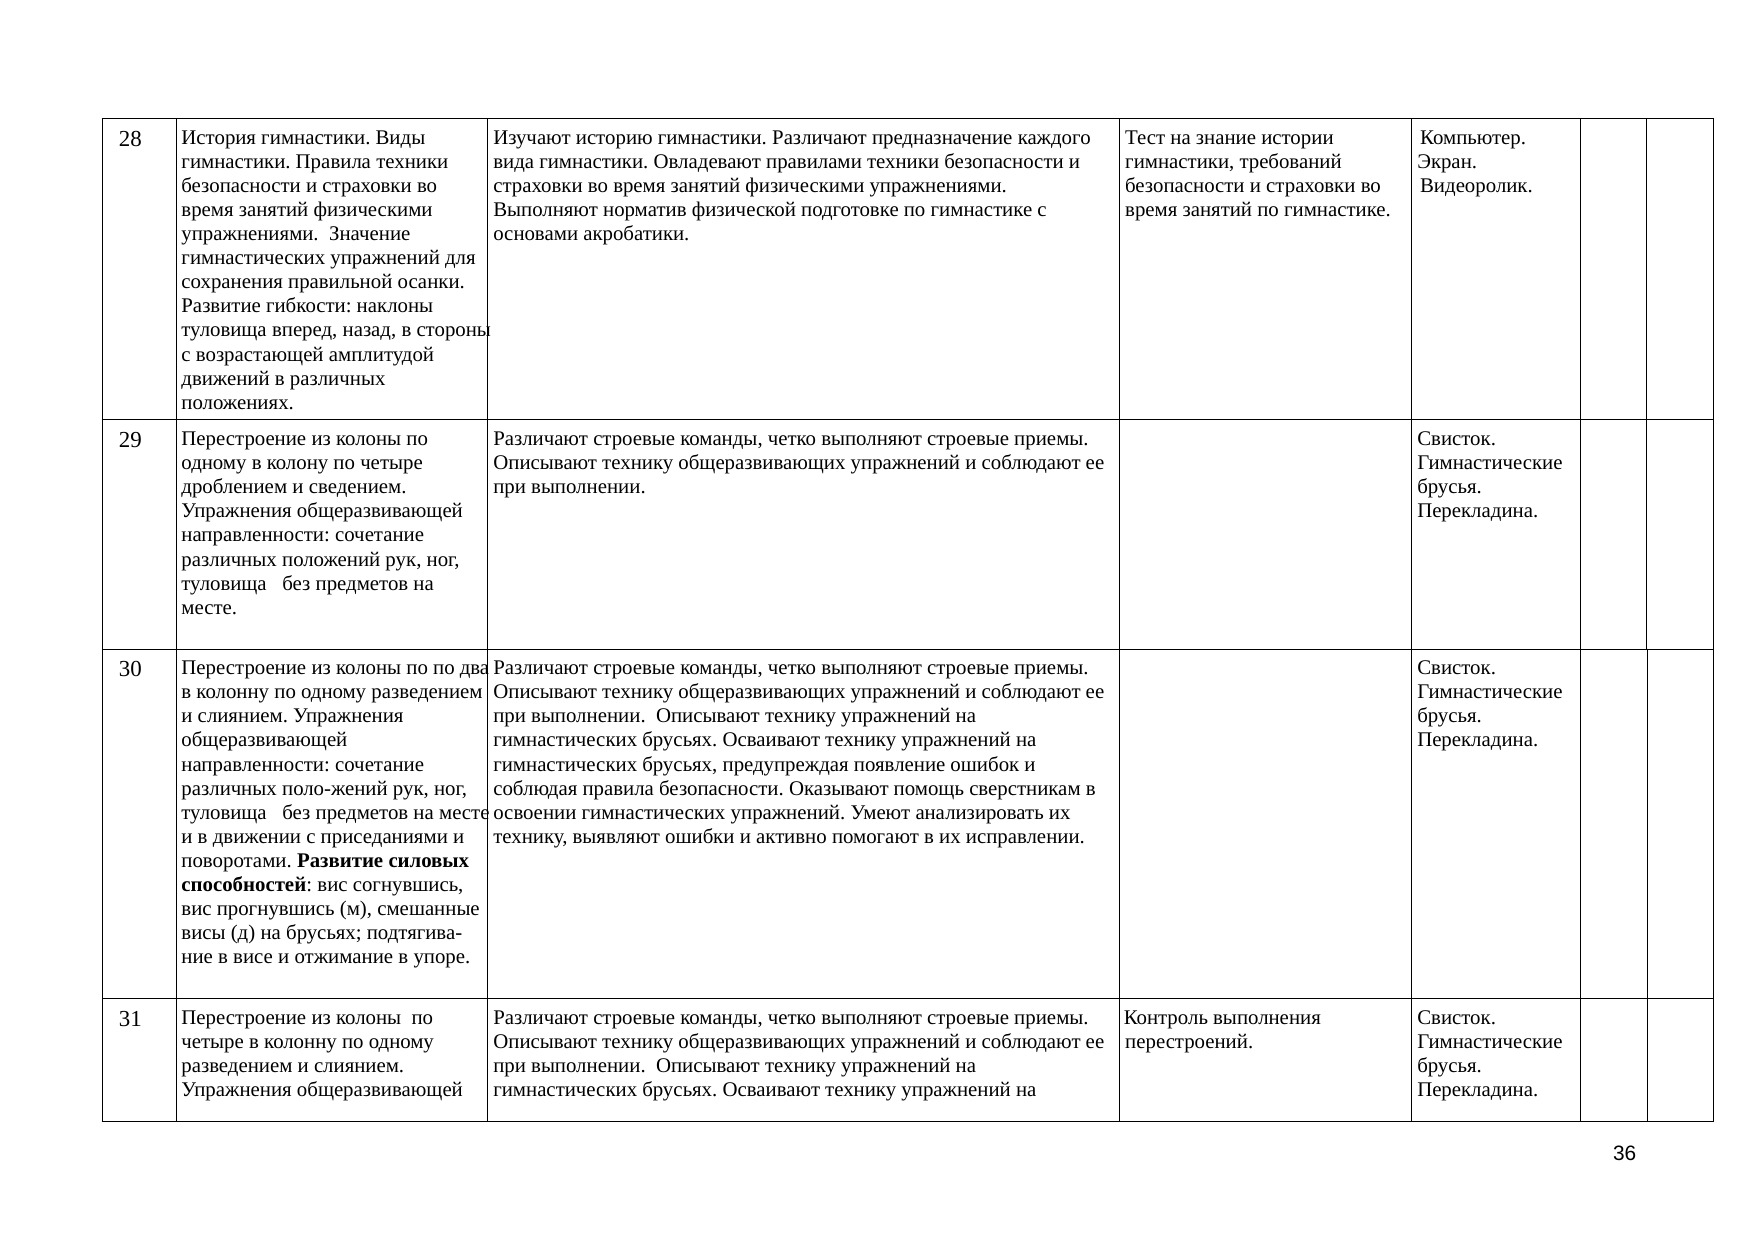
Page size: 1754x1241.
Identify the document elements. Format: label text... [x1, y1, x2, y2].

table_cell 29 [103, 420, 176, 648]
table_cell Различают строевые команды, четко выполняют строевые приемы. Описывают технику общеразвивающих упражнений и соблюдают ее при выполнении. [488, 420, 1119, 648]
table_cell 28 [103, 119, 176, 419]
table_cell Свисток. Гимнастические брусья. Перекладина. [1412, 420, 1580, 648]
table_cell [1647, 119, 1713, 419]
table_cell Изучают историю гимнастики. Различают предназначение каждого вида гимнастики. Овладевают правилами техники безопасности и страховки во время занятий физическими упражнениями. Выполняют норматив физической подготовке по гимнастике с основами акробатики. [488, 119, 1119, 419]
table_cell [177, 999, 487, 1121]
table_cell [1581, 420, 1646, 648]
table_cell Перестроение из колоны по по два в колонну по одному разведением и слиянием. Упражнения общеразвивающей направленности: сочетание различных поло-жений рук, ног, туловища без предметов на месте и в движении с приседаниями и поворотами. Развитие силовых способностей: вис согнувшись, вис прогнувшись (м), смешанные висы (д) на брусьях; подтягива-ние в висе и отжимание в упоре. [177, 650, 487, 998]
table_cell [488, 999, 1119, 1121]
table_cell История гимнастики. Виды гимнастики. Правила техники безопасности и страховки во время занятий физическими упражнениями. Значение гимнастических упражнений для сохранения правильной осанки. Развитие гибкости: наклоны туловища вперед, назад, в стороны с возрастающей амплитудой движений в различных положениях. [177, 119, 487, 419]
table_cell [1120, 420, 1411, 648]
table_cell [1120, 650, 1411, 998]
table_cell 30 [103, 650, 176, 998]
table_cell Различают строевые команды, четко выполняют строевые приемы. Описывают технику общеразвивающих упражнений и соблюдают ее при выполнении. Описывают технику упражнений на гимнастических брусьях. Осваивают технику упражнений на гимнастических брусьях, предупреждая появление ошибок и соблюдая правила безопасности. Оказывают помощь сверстникам в освоении гимнастических упражнений. Умеют анализировать их технику, выявляют ошибки и активно помогают в их исправлении. [488, 650, 1119, 998]
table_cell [1120, 999, 1411, 1121]
table_cell 31 [103, 999, 176, 1121]
table_cell [1647, 420, 1713, 648]
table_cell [1412, 999, 1580, 1121]
table_cell [1648, 999, 1713, 1121]
table_cell [1581, 999, 1647, 1121]
table_cell Тест на знание истории гимнастики, требований безопасности и страховки во время занятий по гимнастике. [1120, 119, 1411, 419]
table_cell Свисток. Гимнастические брусья. Перекладина. [1412, 650, 1580, 998]
table_cell [1648, 650, 1713, 998]
table_cell [1581, 119, 1646, 419]
table_cell [1581, 650, 1647, 998]
table_cell Компьютер. Экран. Видеоролик. [1412, 119, 1580, 419]
table_cell Перестроение из колоны по одному в колону по четыре дроблением и сведением. Упражнения общеразвивающей направленности: сочетание различных положений рук, ног, туловища без предметов на месте. [177, 420, 487, 648]
